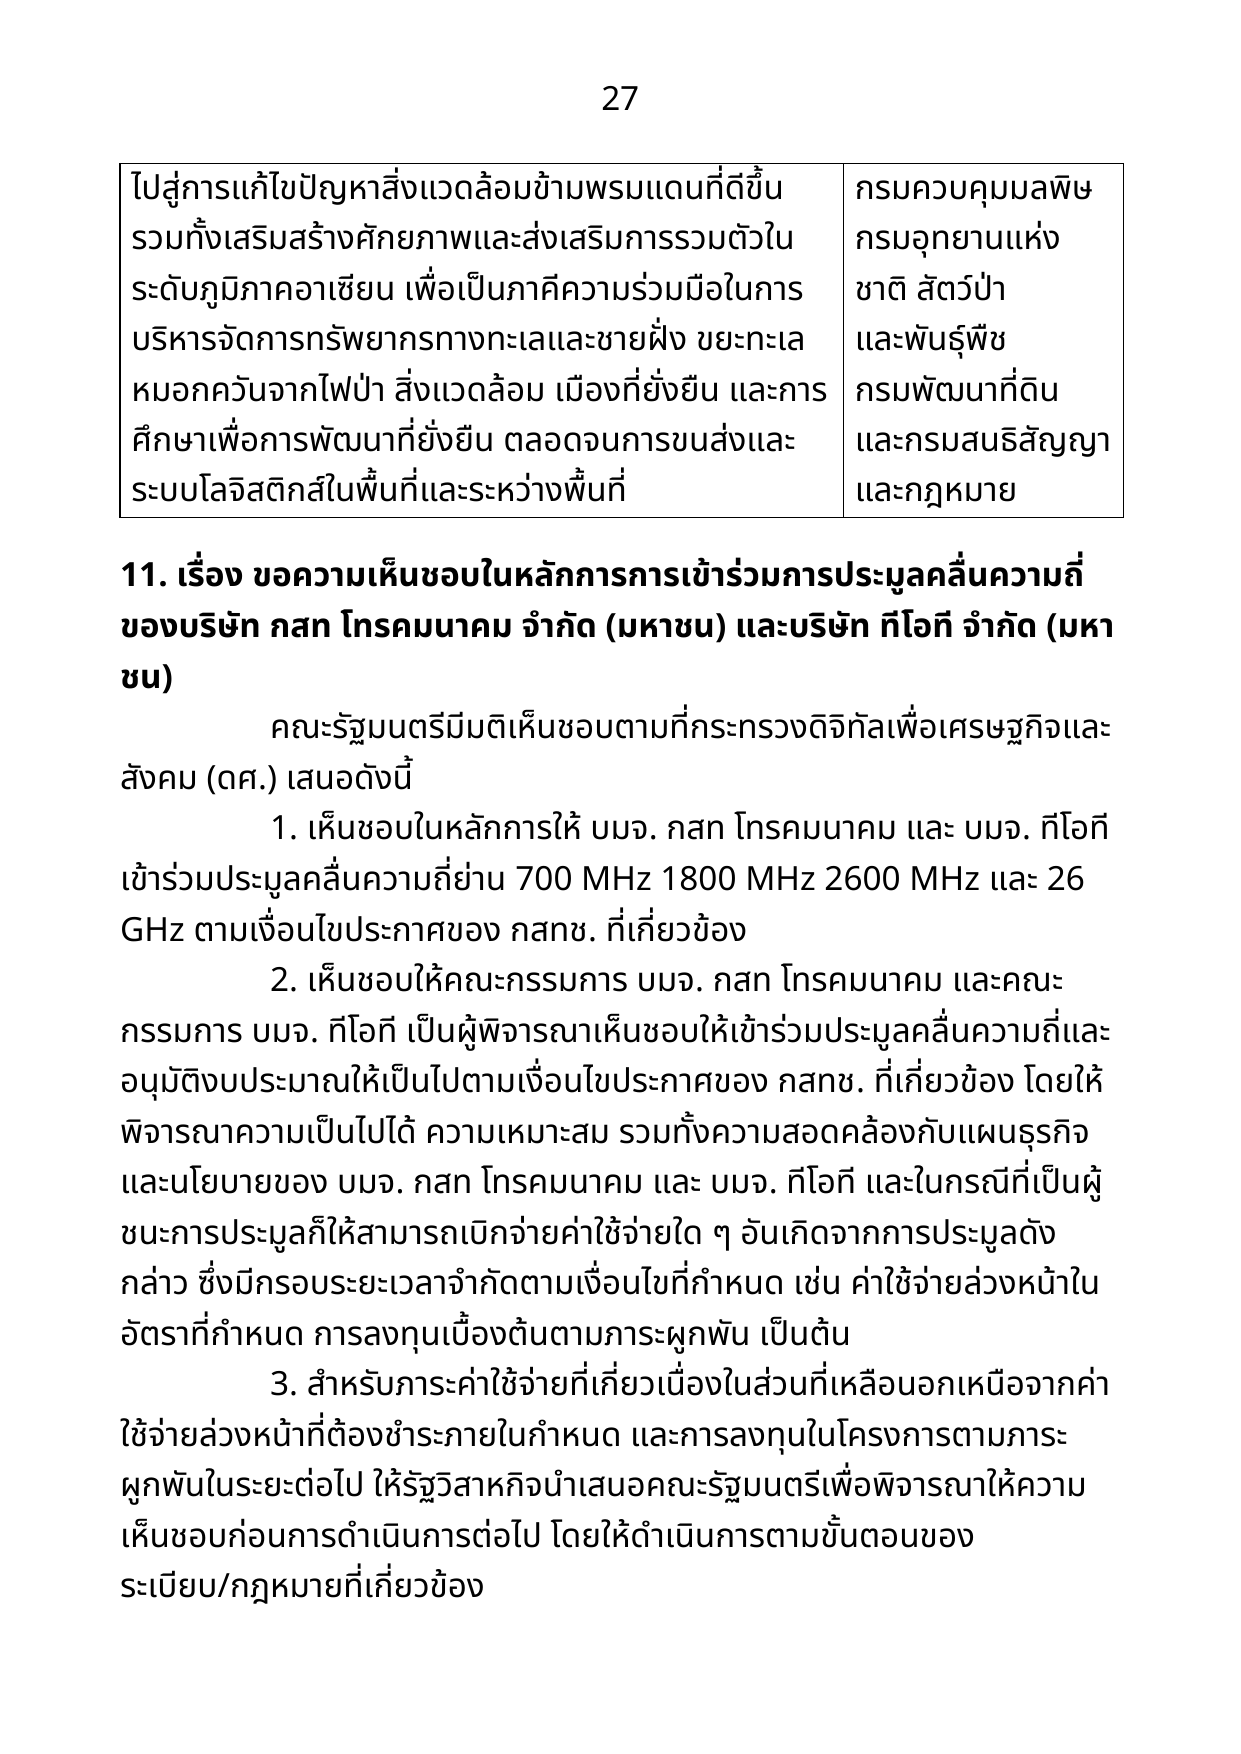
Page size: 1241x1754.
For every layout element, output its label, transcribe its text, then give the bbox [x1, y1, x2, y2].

text 1. เห็นชอบในหลักการให้ บมจ. กสท โทรคมนาคม และ บมจ. ทีโอที เข้าร่วมประมูลคลื่นความถี่ย่าน 700 MHz 1800 MHz 2600 MHz และ 26 GHz ตามเงื่อนไขประกาศของ กสทช. ที่เกี่ยวข้อง [120, 804, 1120, 956]
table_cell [844, 164, 1123, 517]
text 11. เรื่อง ขอความเห็นชอบในหลักการการเข้าร่วมการประมูลคลื่นความถี่ของบริษัท กสท โทรคมนาคม จำกัด (มหาชน) และบริษัท ทีโอที จำกัด (มหาชน) [120, 551, 1120, 703]
text 3. สำหรับภาระค่าใช้จ่ายที่เกี่ยวเนื่องในส่วนที่เหลือนอกเหนือจากค่าใช้จ่ายล่วงหน้าที่ต้องชำระภายในกำหนด และการลงทุนในโครงการตามภาระผูกพันในระยะต่อไป ให้รัฐวิสาหกิจนำเสนอคณะรัฐมนตรีเพื่อพิจารณาให้ความเห็นชอบก่อนการดำเนินการต่อไป โดยให้ดำเนินการตามขั้นตอนของระเบียบ/กฎหมายที่เกี่ยวข้อง [120, 1360, 1120, 1613]
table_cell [121, 164, 843, 517]
text 2. เห็นชอบให้คณะกรรมการ บมจ. กสท โทรคมนาคม และคณะกรรมการ บมจ. ทีโอที เป็นผู้พิจารณาเห็นชอบให้เข้าร่วมประมูลคลื่นความถี่และอนุมัติงบประมาณให้เป็นไปตามเงื่อนไขประกาศของ กสทช. ที่เกี่ยวข้อง โดยให้พิจารณาความเป็นไปได้ ความเหมาะสม รวมทั้งความสอดคล้องกับแผนธุรกิจและนโยบายของ บมจ. กสท โทรคมนาคม และ บมจ. ทีโอที และในกรณีที่เป็นผู้ชนะการประมูลก็ให้สามารถเบิกจ่ายค่าใช้จ่ายใด ๆ อันเกิดจากการประมูลดังกล่าว ซึ่งมีกรอบระยะเวลาจำกัดตามเงื่อนไขที่กำหนด เช่น ค่าใช้จ่ายล่วงหน้าในอัตราที่กำหนด การลงทุนเบื้องต้นตามภาระผูกพัน เป็นต้น [120, 956, 1120, 1360]
text คณะรัฐมนตรีมีมติเห็นชอบตามที่กระทรวงดิจิทัลเพื่อเศรษฐกิจและสังคม (ดศ.) เสนอดังนี้ [120, 703, 1120, 804]
